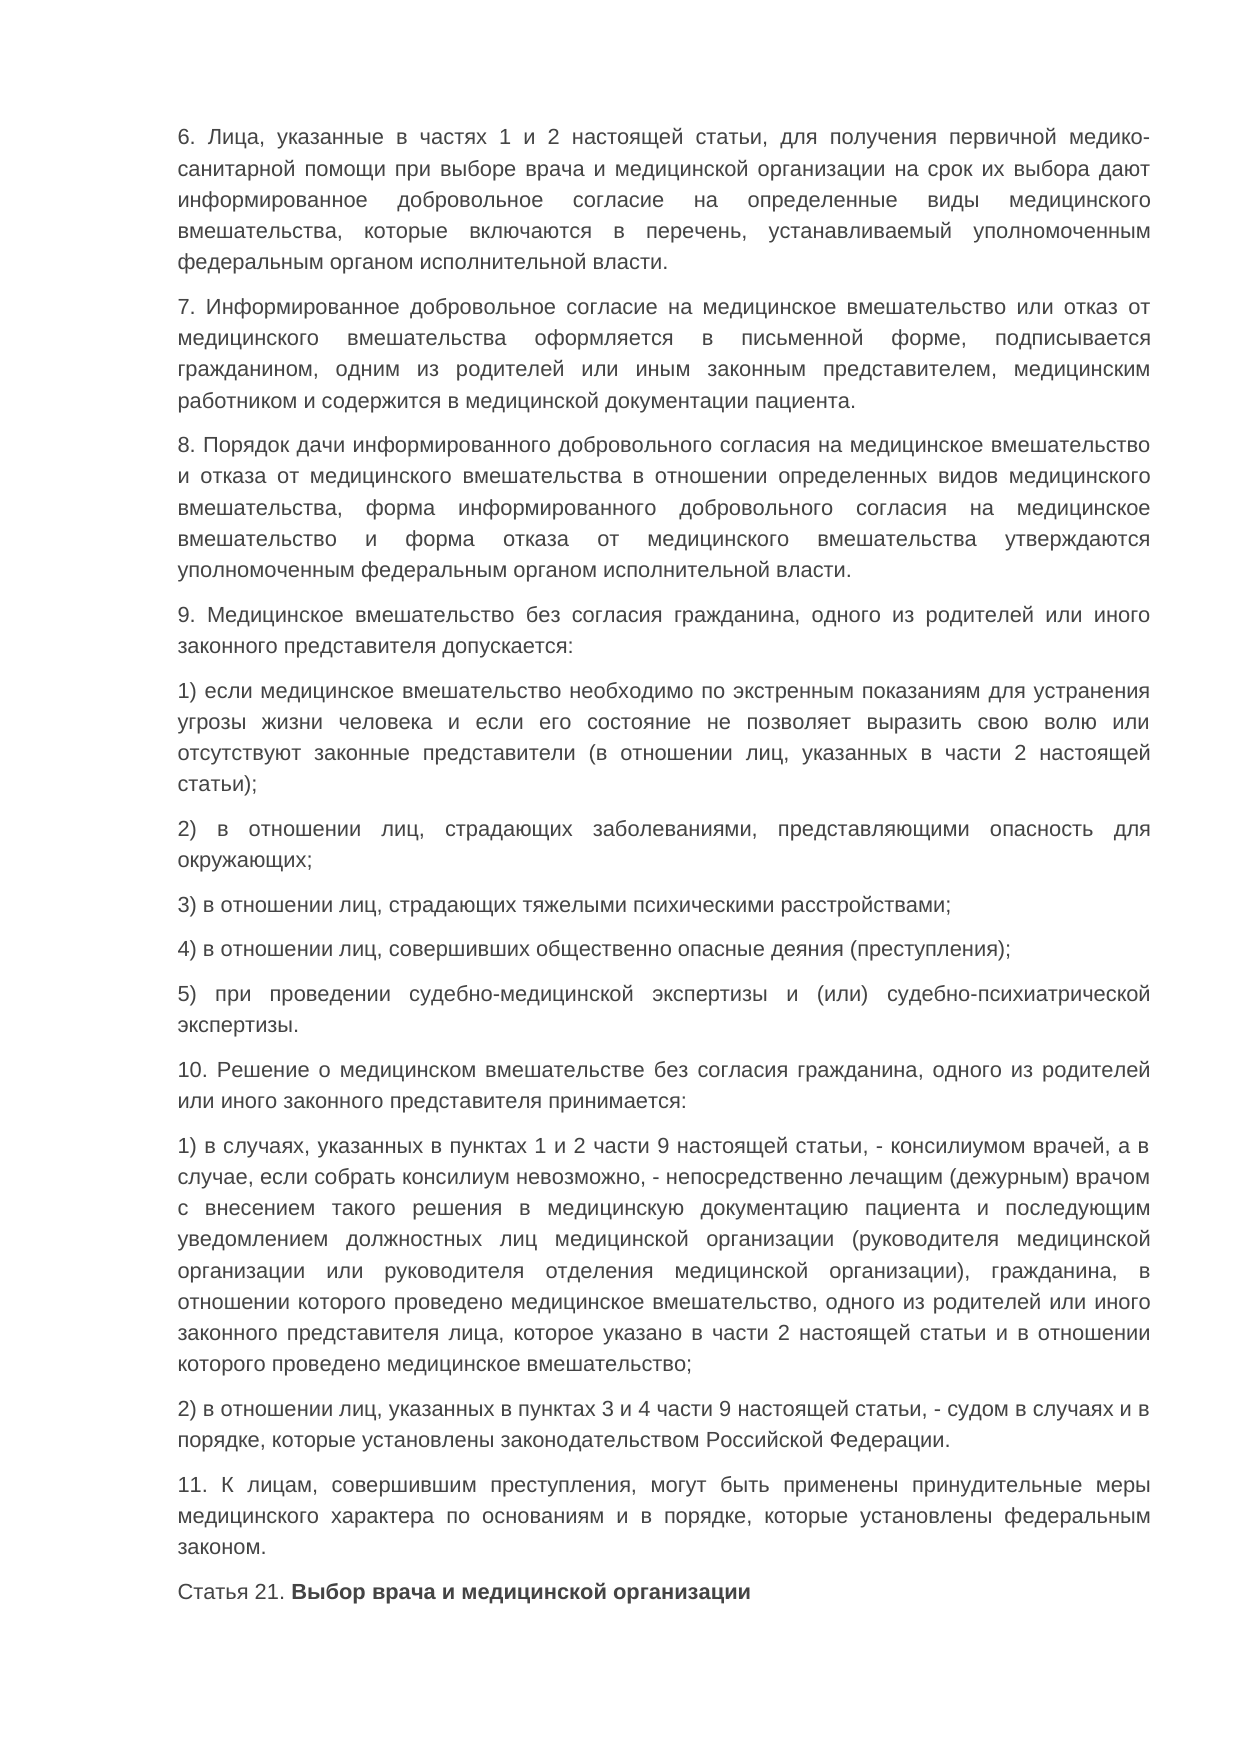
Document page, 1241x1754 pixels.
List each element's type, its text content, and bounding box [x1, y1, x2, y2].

text Статья 21. Выбор врача и медицинской организации [177, 1573, 1152, 1604]
text 1) если медицинское вмешательство необходимо по экстренным показаниям для устранения угрозы жизни человека и если его состояние не позволяет выразить свою волю или отсутствуют законные представители (в отношении лиц, указанных в части 2 настоящей статьи); [177, 671, 1152, 796]
text 7. Информированное добровольное согласие на медицинское вмешательство или отказ от медицинского вмешательства оформляется в письменной форме, подписывается гражданином, одним из родителей или иным законным представителем, медицинским работником и содержится в медицинской документации пациента. [177, 288, 1152, 413]
text 5) при проведении судебно-медицинской экспертизы и (или) судебно-психиатрической экспертизы. [177, 975, 1152, 1037]
text 1) в случаях, указанных в пунктах 1 и 2 части 9 настоящей статьи, - консилиумом врачей, а в случае, если собрать консилиум невозможно, - непосредственно лечащим (дежурным) врачом с внесением такого решения в медицинскую документацию пациента и последующим уведомлением должностных лиц медицинской организации (руководителя медицинской организации или руководителя отделения медицинской организации), гражданина, в отношении которого проведено медицинское вмешательство, одного из родителей или иного законного представителя лица, которое указано в части 2 настоящей статьи и в отношении которого проведено медицинское вмешательство; [177, 1126, 1152, 1376]
text 10. Решение о медицинском вмешательстве без согласия гражданина, одного из родителей или иного законного представителя принимается: [177, 1051, 1152, 1113]
text 2) в отношении лиц, указанных в пунктах 3 и 4 части 9 настоящей статьи, - судом в случаях и в порядке, которые установлены законодательством Российской Федерации. [177, 1390, 1152, 1452]
text 4) в отношении лиц, совершивших общественно опасные деяния (преступления); [177, 930, 1152, 961]
text 8. Порядок дачи информированного добровольного согласия на медицинское вмешательство и отказа от медицинского вмешательства в отношении определенных видов медицинского вмешательства, форма информированного добровольного согласия на медицинское вмешательство и форма отказа от медицинского вмешательства утверждаются уполномоченным федеральным органом исполнительной власти. [177, 426, 1152, 582]
text 9. Медицинское вмешательство без согласия гражданина, одного из родителей или иного законного представителя допускается: [177, 596, 1152, 658]
text 2) в отношении лиц, страдающих заболеваниями, представляющими опасность для окружающих; [177, 810, 1152, 872]
text 11. К лицам, совершившим преступления, могут быть применены принудительные меры медицинского характера по основаниям и в порядке, которые установлены федеральным законом. [177, 1466, 1152, 1559]
text 3) в отношении лиц, страдающих тяжелыми психическими расстройствами; [177, 886, 1152, 917]
text 6. Лица, указанные в частях 1 и 2 настоящей статьи, для получения первичной медико-санитарной помощи при выборе врача и медицинской организации на срок их выбора дают информированное добровольное согласие на определенные виды медицинского вмешательства, которые включаются в перечень, устанавливаемый уполномоченным федеральным органом исполнительной власти. [177, 118, 1152, 274]
